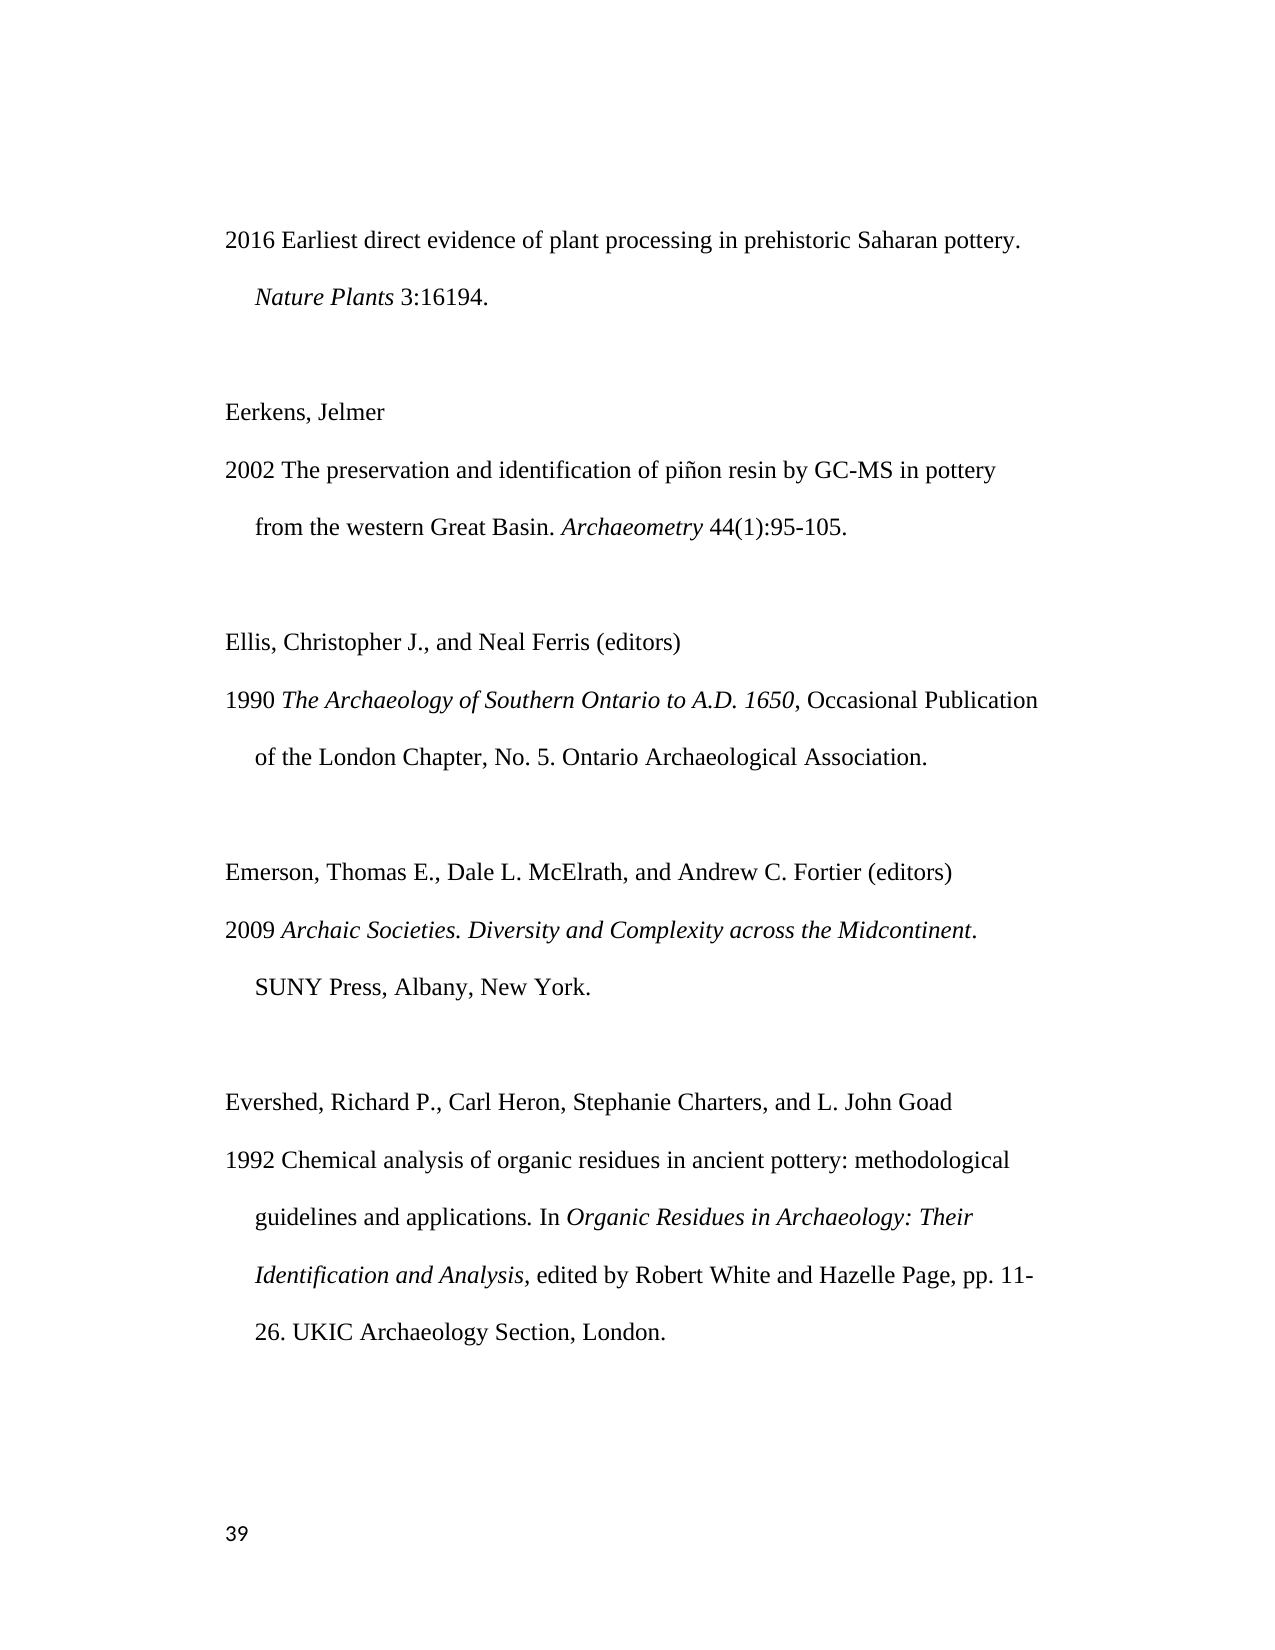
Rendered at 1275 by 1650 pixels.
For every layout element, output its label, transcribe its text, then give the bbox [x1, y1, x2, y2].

text 2002 The preservation and identification of piñon resin by GC-MS in pottery from the western Great Basin. Archaeometry 44(1):95-105. [225, 455, 1050, 541]
text 1990 The Archaeology of Southern Ontario to A.D. 1650, Occasional Publication of the London Chapter, No. 5. Ontario Archaeological Association. [225, 685, 1050, 771]
text Ellis, Christopher J., and Neal Ferris (editors) [225, 627, 1050, 656]
text 1992 Chemical analysis of organic residues in ancient pottery: methodological guidelines and applications. In Organic Residues in Archaeology: Their Identification and Analysis, edited by Robert White and Hazelle Page, pp. 11-26. UKIC Archaeology Section, London. [225, 1145, 1050, 1346]
text Emerson, Thomas E., Dale L. McElrath, and Andrew C. Fortier (editors) [225, 857, 1050, 886]
text Evershed, Richard P., Carl Heron, Stephanie Charters, and L. John Goad [225, 1087, 1050, 1116]
text 2009 Archaic Societies. Diversity and Complexity across the Midcontinent. SUNY Press, Albany, New York. [225, 915, 1050, 1001]
text 2016 Earliest direct evidence of plant processing in prehistoric Saharan pottery. Nature Plants 3:16194. [225, 225, 1050, 311]
text Eerkens, Jelmer [225, 397, 1050, 426]
